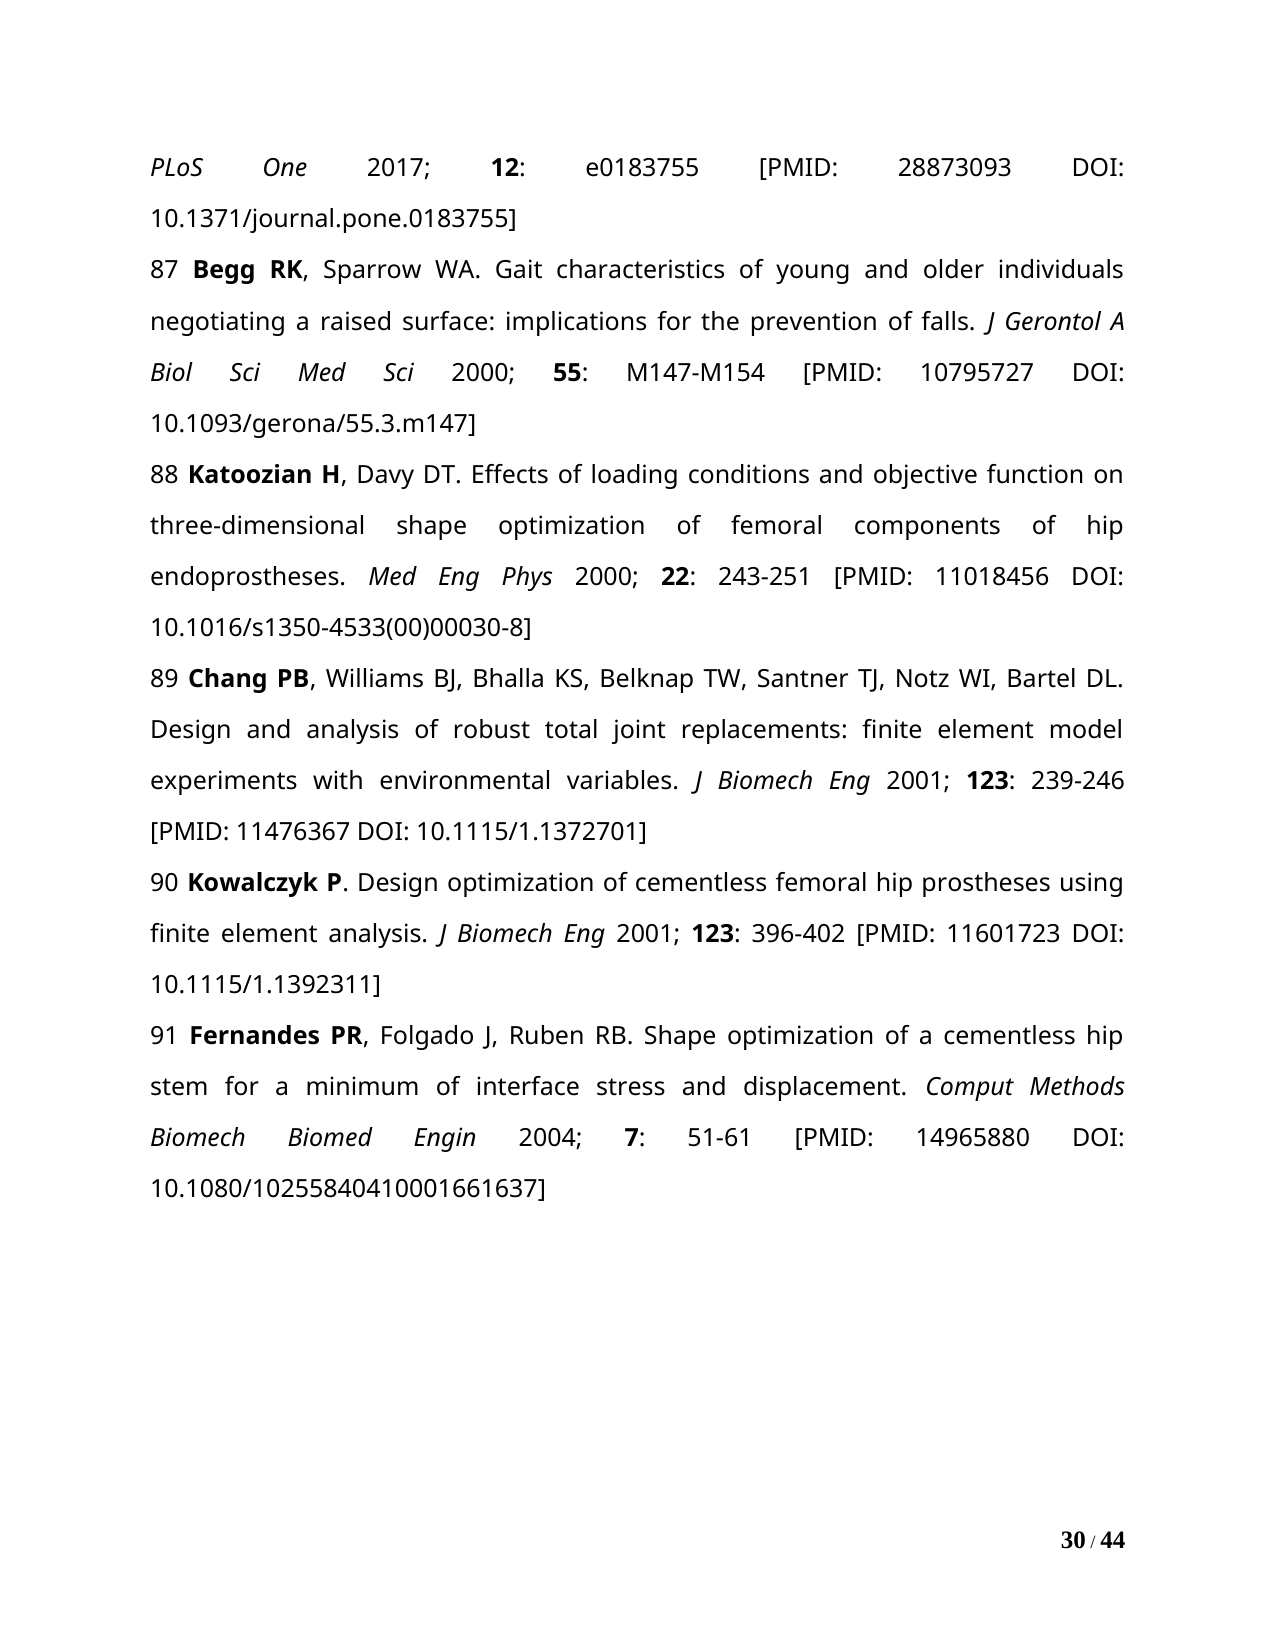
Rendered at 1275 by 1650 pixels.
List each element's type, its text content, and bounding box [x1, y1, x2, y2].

text 89 Chang PB, Williams BJ, Bhalla KS, Belknap TW, Santner TJ, Notz WI, Bartel DL. Design and analysis of robust total joint replacements: finite element model experiments with environmental variables. J Biomech Eng 2001; 123: 239-246 [PMID: 11476367 DOI: 10.1115/1.1372701] [150, 660, 1125, 848]
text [150, 150, 1125, 235]
text 88 Katoozian H, Davy DT. Effects of loading conditions and objective function on three-dimensional shape optimization of femoral components of hip endoprostheses. Med Eng Phys 2000; 22: 243-251 [PMID: 11018456 DOI: 10.1016/s1350-4533(00)00030-8] [150, 456, 1125, 643]
text 87 Begg RK, Sparrow WA. Gait characteristics of young and older individuals negotiating a raised surface: implications for the prevention of falls. J Gerontol A Biol Sci Med Sci 2000; 55: M147-M154 [PMID: 10795727 DOI: 10.1093/gerona/55.3.m147] [150, 252, 1125, 439]
text 91 Fernandes PR, Folgado J, Ruben RB. Shape optimization of a cementless hip stem for a minimum of interface stress and displacement. Comput Methods Biomech Biomed Engin 2004; 7: 51-61 [PMID: 14965880 DOI: 10.1080/10255840410001661637] [150, 1018, 1125, 1205]
text 90 Kowalczyk P. Design optimization of cementless femoral hip prostheses using finite element analysis. J Biomech Eng 2001; 123: 396-402 [PMID: 11601723 DOI: 10.1115/1.1392311] [150, 864, 1125, 1001]
